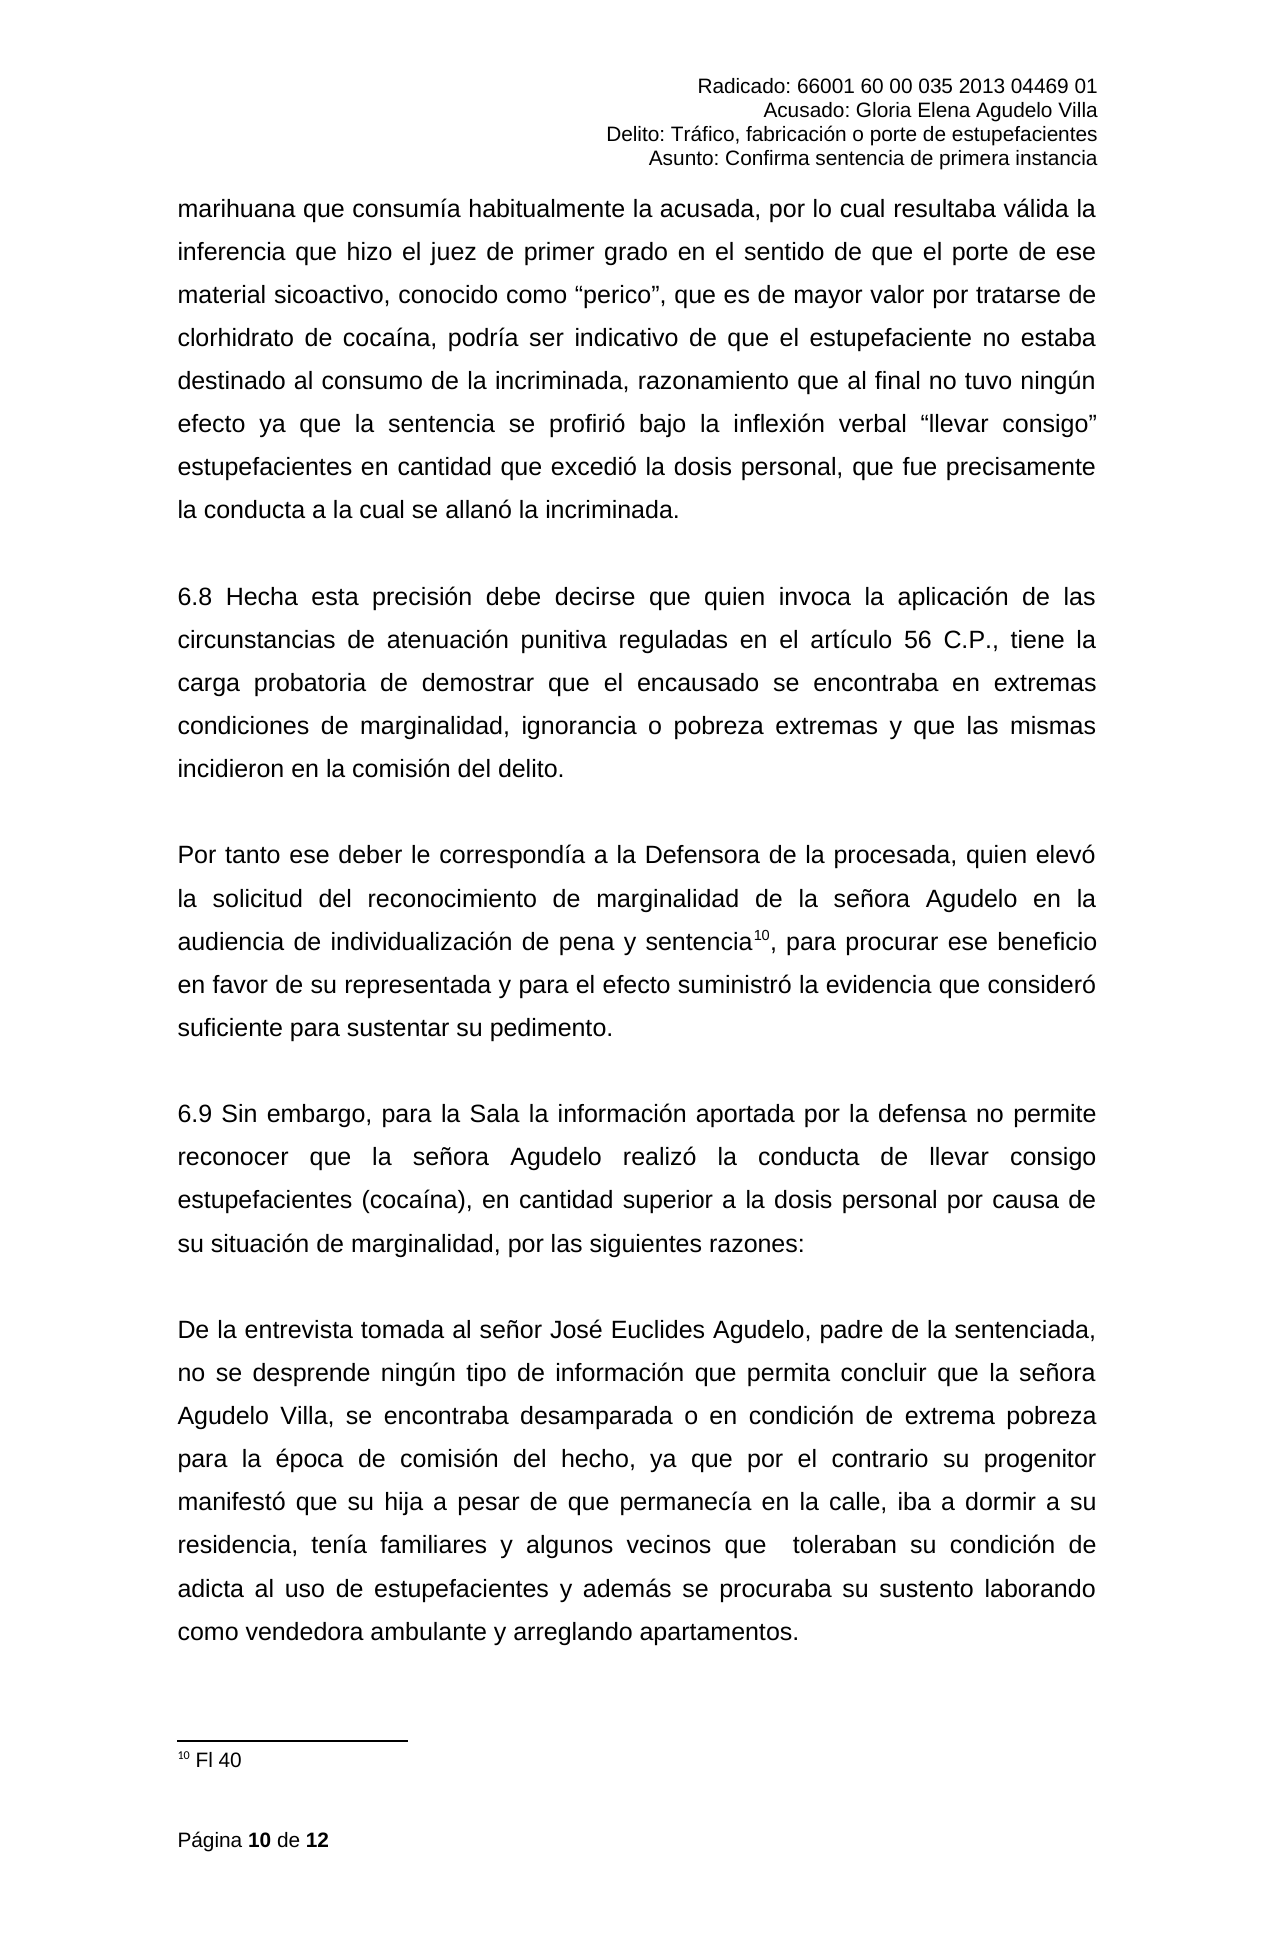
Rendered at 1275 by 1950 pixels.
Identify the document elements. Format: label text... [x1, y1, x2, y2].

text 6.9 Sin embargo, para la Sala la información aportada por la defensa no permite reconocer que la señora Agudelo realizó la conducta de llevar consigo estupefacientes (cocaína), en cantidad superior a la dosis personal por causa de su situación de marginalidad, por las siguientes razones: [177, 1099, 1098, 1257]
text Por tanto ese deber le correspondía a la Defensora de la procesada, quien elevó la solicitud del reconocimiento de marginalidad de la señora Agudelo en la audiencia de individualización de pena y sentencia, para procurar ese beneficio en favor de su representada y para el efecto suministró la evidencia que consideró suficiente para sustentar su pedimento. [177, 841, 1098, 1042]
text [177, 194, 1098, 524]
text 6.8 Hecha esta precisión debe decirse que quien invoca la aplicación de las circunstancias de atenuación punitiva reguladas en el artículo 56 C.P., tiene la carga probatoria de demostrar que el encausado se encontraba en extremas condiciones de marginalidad, ignorancia o pobreza extremas y que las mismas incidieron en la comisión del delito. [177, 582, 1098, 783]
text De la entrevista tomada al señor José Euclides Agudelo, padre de la sentenciada, no se desprende ningún tipo de información que permita concluir que la señora Agudelo Villa, se encontraba desamparada o en condición de extrema pobreza para la época de comisión del hecho, ya que por el contrario su progenitor manifestó que su hija a pesar de que permanecía en la calle, iba a dormir a su residencia, tenía familiares y algunos vecinos que toleraban su condición de adicta al uso de estupefacientes y además se procuraba su sustento laborando como vendedora ambulante y arreglando apartamentos. [177, 1315, 1098, 1646]
